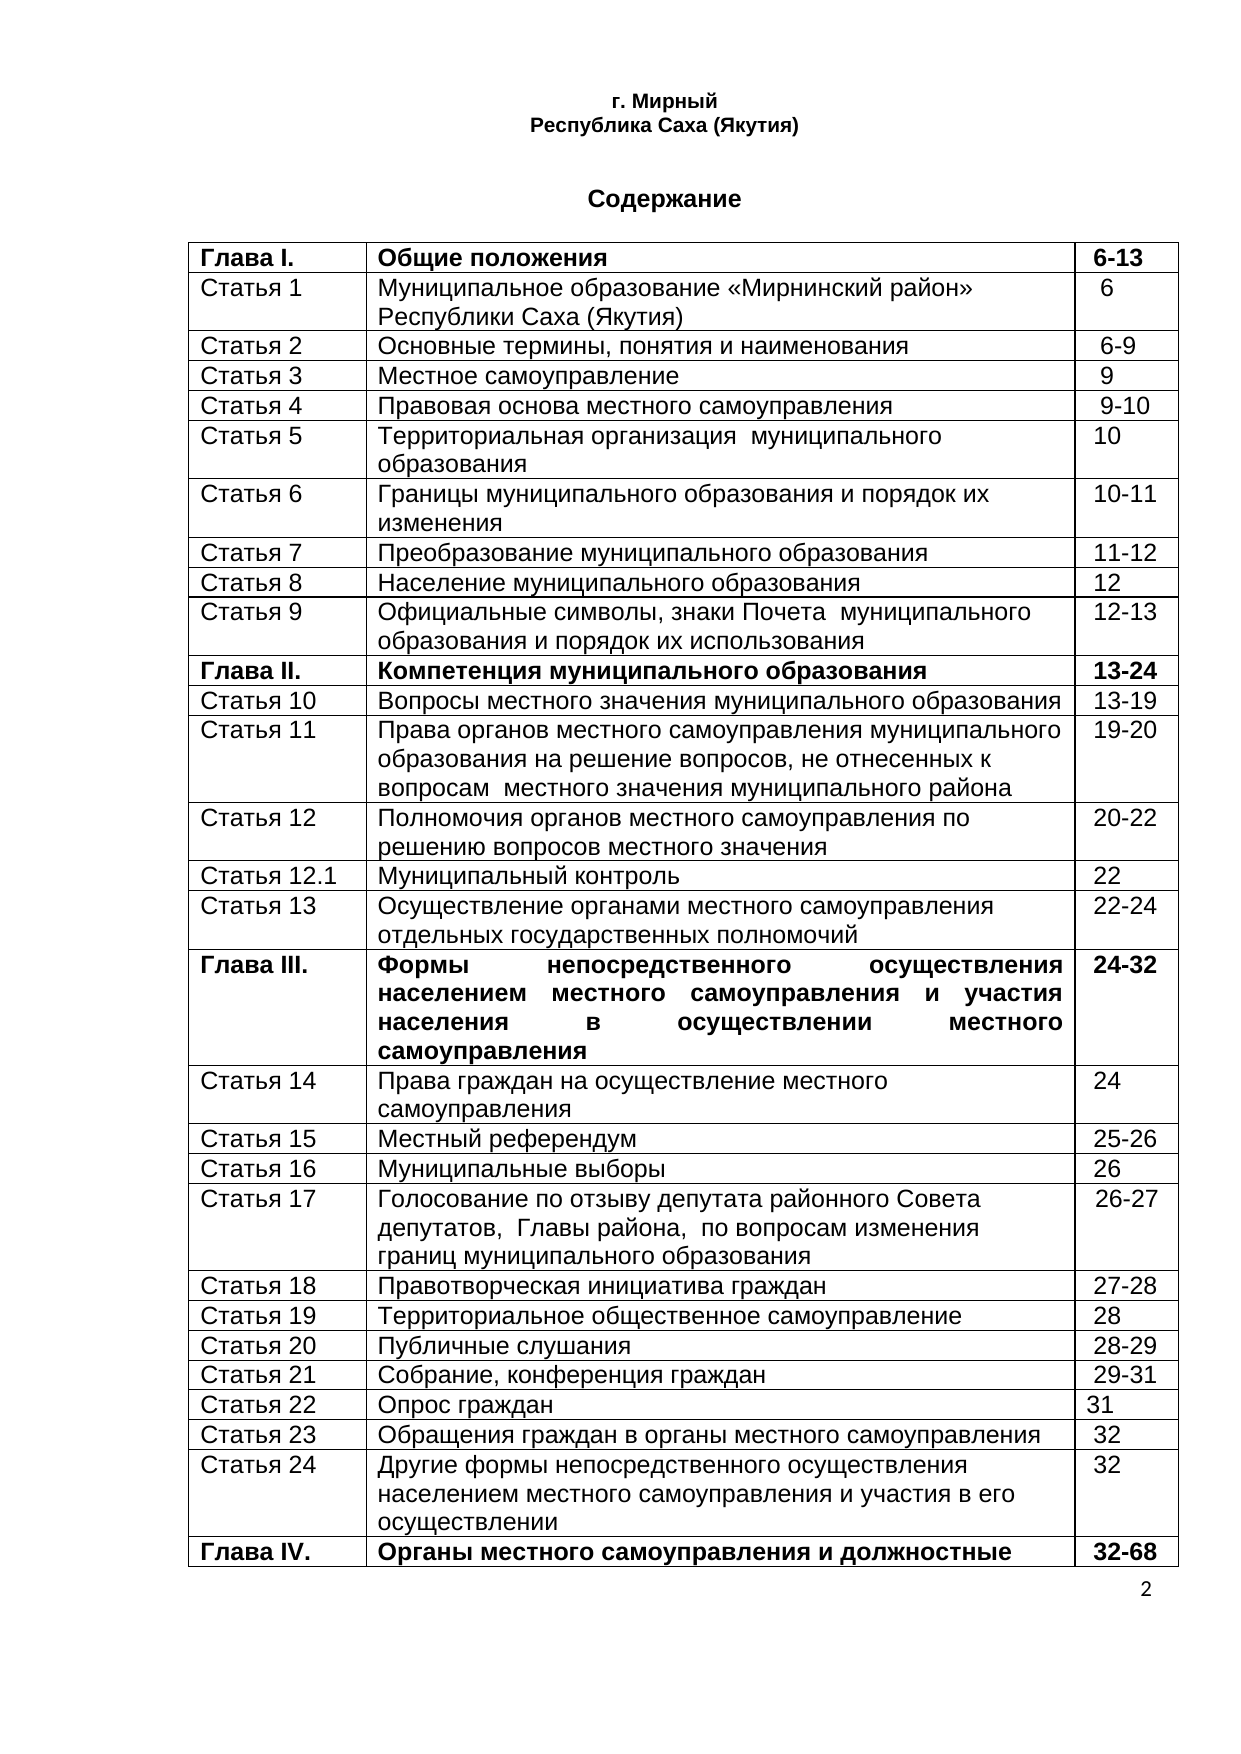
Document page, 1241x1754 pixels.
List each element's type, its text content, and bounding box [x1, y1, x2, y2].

table_cell Публичные слушания [367, 1331, 1074, 1359]
table_cell 22 [1076, 861, 1178, 890]
table_cell Население муниципального образования [367, 568, 1074, 596]
table_cell 32 [1076, 1420, 1178, 1449]
table_cell 24 [1076, 1066, 1178, 1123]
table_cell Муниципальный контроль [367, 861, 1074, 890]
table_cell Границы муниципального образования и порядок их изменения [367, 479, 1074, 537]
table_cell 9 [1076, 361, 1178, 390]
table_header Глава I. [189, 243, 366, 272]
table_cell Муниципальное образование «Мирнинский район» Республики Саха (Якутия) [367, 273, 1074, 330]
table_cell 10-11 [1076, 479, 1178, 537]
table_cell Статья 7 [189, 538, 366, 567]
table_cell Официальные символы, знаки Почета муниципального образования и порядок их использования [367, 598, 1074, 655]
table_cell 12-13 [1076, 598, 1178, 655]
table_cell Статья 23 [189, 1420, 366, 1449]
table_cell Другие формы непосредственного осуществления населением местного самоуправления и участия в его осуществлении [367, 1450, 1074, 1536]
table_cell 6 [1076, 273, 1178, 330]
table_cell Статья 22 [189, 1390, 366, 1419]
table_cell Статья 8 [189, 568, 366, 596]
text Содержание [177, 184, 1152, 213]
table_cell 12 [1076, 568, 1178, 596]
table_cell Статья 1 [189, 273, 366, 330]
table_cell Основные термины, понятия и наименования [367, 331, 1074, 360]
table_cell 20-22 [1076, 803, 1178, 860]
table_cell Статья 9 [189, 598, 366, 655]
table_cell Статья 17 [189, 1184, 366, 1270]
table_cell Статья 24 [189, 1450, 366, 1536]
table_cell Статья 21 [189, 1361, 366, 1389]
table_cell Статья 2 [189, 331, 366, 360]
table_cell Права органов местного самоуправления муниципального образования на решение вопросов, не отнесенных к вопросам местного значения муниципального района [367, 716, 1074, 802]
text г. Мирный [177, 89, 1152, 113]
table_cell Статья 18 [189, 1271, 366, 1300]
table_cell Компетенция муниципального образования [367, 656, 1074, 685]
table_cell 26-27 [1076, 1184, 1178, 1270]
table_cell Вопросы местного значения муниципального образования [367, 686, 1074, 714]
table_cell 28 [1076, 1301, 1178, 1330]
table_cell 9-10 [1076, 391, 1178, 420]
table_cell Статья 3 [189, 361, 366, 390]
table_cell 22-24 [1076, 891, 1178, 949]
table_cell 6-9 [1076, 331, 1178, 360]
table_header 6-13 [1076, 243, 1178, 272]
table_cell 13-24 [1076, 656, 1178, 685]
table_cell Глава IV. [189, 1537, 366, 1566]
table_cell Голосование по отзыву депутата районного Совета депутатов, Главы района, по вопросам изменения границ муниципального образования [367, 1184, 1074, 1270]
table_cell 24-32 [1076, 950, 1178, 1065]
table_cell Местный референдум [367, 1124, 1074, 1153]
table_cell 11-12 [1076, 538, 1178, 567]
table_header Общие положения [367, 243, 1074, 272]
table_cell 19-20 [1076, 716, 1178, 802]
table_cell Права граждан на осуществление местного самоуправления [367, 1066, 1074, 1123]
table_cell 13-19 [1076, 686, 1178, 714]
text Республика Саха (Якутия) [177, 113, 1152, 137]
table_cell Полномочия органов местного самоуправления по решению вопросов местного значения [367, 803, 1074, 860]
table_cell Статья 5 [189, 421, 366, 478]
table_cell 32-68 [1076, 1537, 1178, 1566]
table_cell Статья 4 [189, 391, 366, 420]
table_cell Опрос граждан [367, 1390, 1074, 1419]
table_cell Статья 16 [189, 1154, 366, 1183]
table_cell Формы непосредственного осуществления населением местного самоуправления и участия населения в осуществлении местного самоуправления [367, 950, 1074, 1065]
table_cell Осуществление органами местного самоуправления отдельных государственных полномочий [367, 891, 1074, 949]
table_cell Статья 14 [189, 1066, 366, 1123]
table_cell Статья 13 [189, 891, 366, 949]
table_cell Территориальное общественное самоуправление [367, 1301, 1074, 1330]
table_cell Территориальная организация муниципального образования [367, 421, 1074, 478]
table_cell 27-28 [1076, 1271, 1178, 1300]
table_cell Статья 20 [189, 1331, 366, 1359]
table_cell Обращения граждан в органы местного самоуправления [367, 1420, 1074, 1449]
table_cell 25-26 [1076, 1124, 1178, 1153]
table_cell Правовая основа местного самоуправления [367, 391, 1074, 420]
table_cell Статья 12.1 [189, 861, 366, 890]
table_cell Статья 6 [189, 479, 366, 537]
table_cell Глава II. [189, 656, 366, 685]
table_cell Муниципальные выборы [367, 1154, 1074, 1183]
table_cell Правотворческая инициатива граждан [367, 1271, 1074, 1300]
table_cell 31 [1076, 1390, 1178, 1419]
table_cell Собрание, конференция граждан [367, 1361, 1074, 1389]
table_cell Статья 10 [189, 686, 366, 714]
table_cell Преобразование муниципального образования [367, 538, 1074, 567]
table_cell 28-29 [1076, 1331, 1178, 1359]
table_cell 10 [1076, 421, 1178, 478]
table_cell 32 [1076, 1450, 1178, 1536]
table_cell Глава III. [189, 950, 366, 1065]
table_cell Статья 15 [189, 1124, 366, 1153]
table_cell 26 [1076, 1154, 1178, 1183]
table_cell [367, 1537, 1074, 1566]
table_cell Статья 11 [189, 716, 366, 802]
table_cell Статья 12 [189, 803, 366, 860]
table_cell Местное самоуправление [367, 361, 1074, 390]
table_cell 29-31 [1076, 1361, 1178, 1389]
table_cell Статья 19 [189, 1301, 366, 1330]
